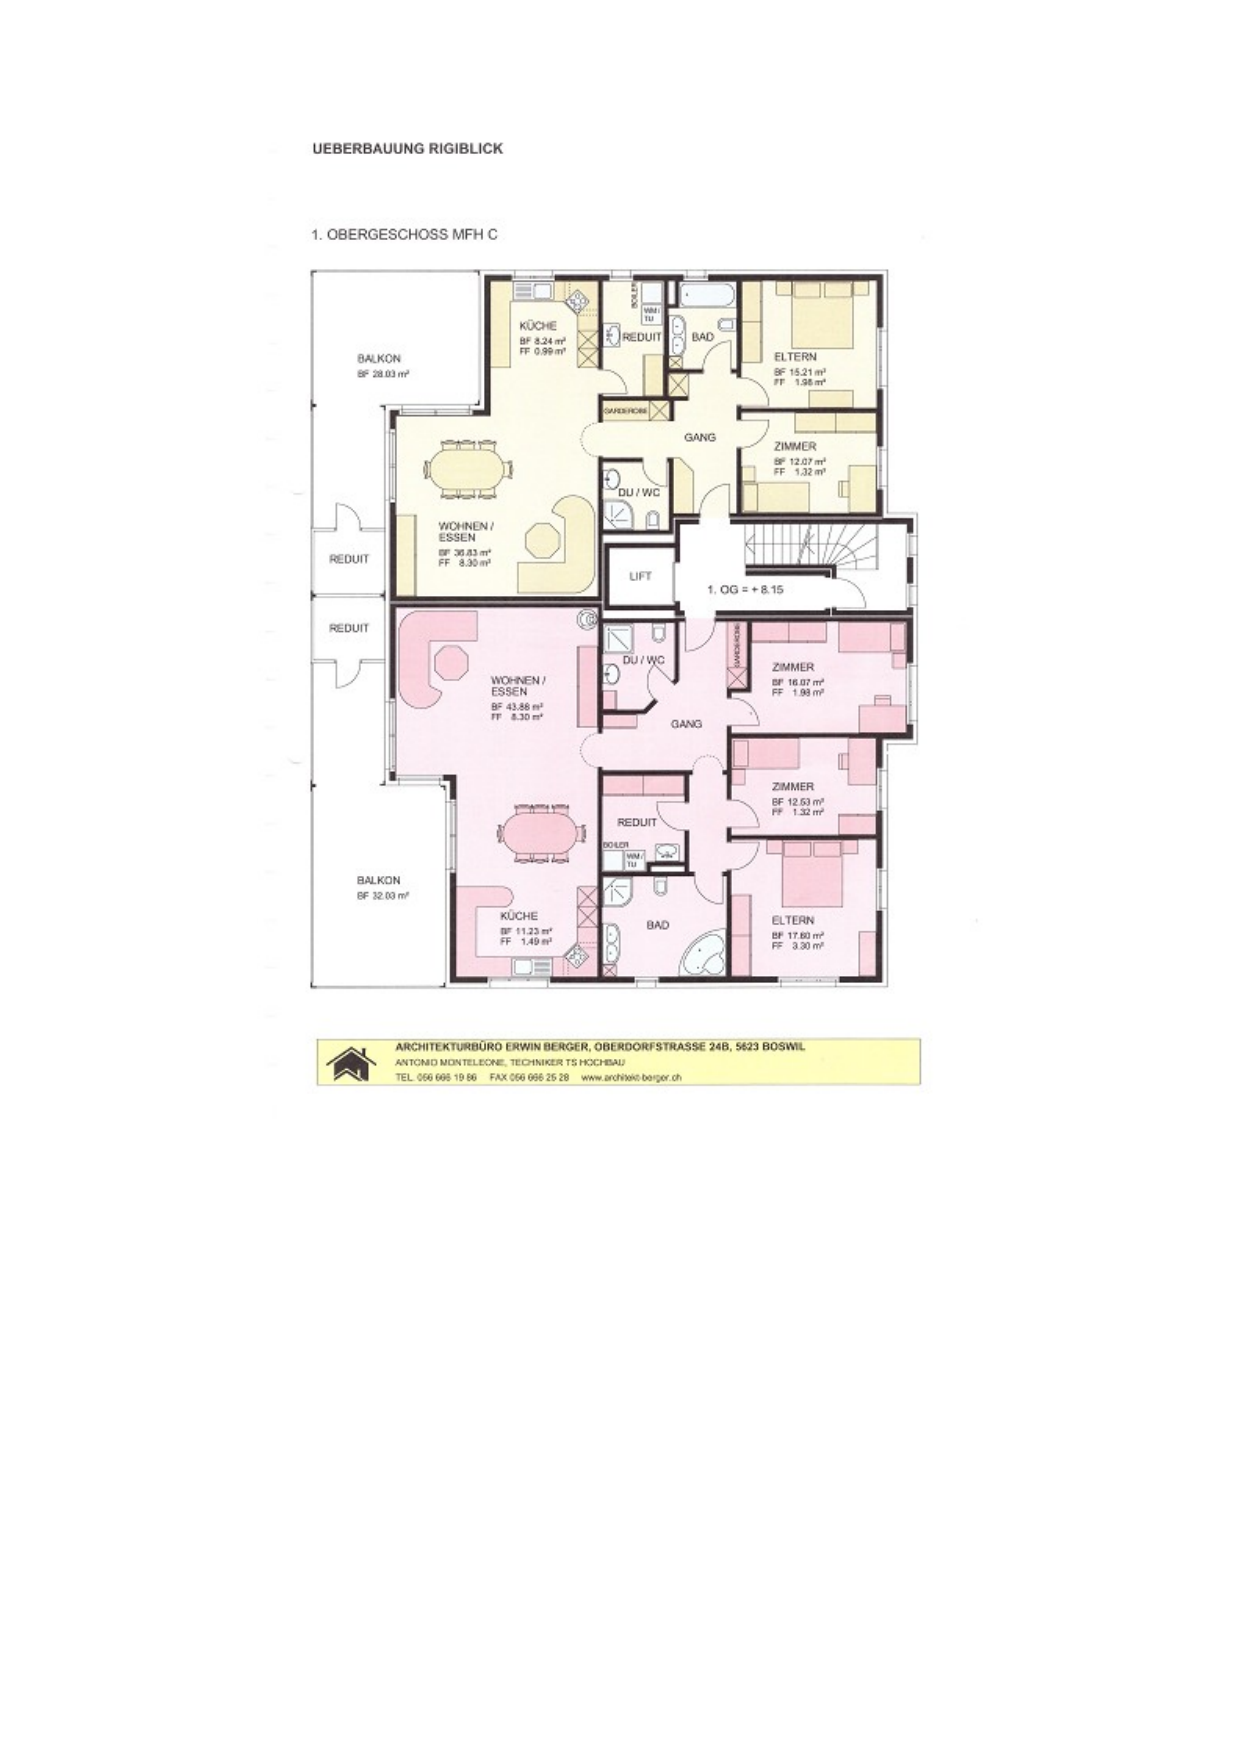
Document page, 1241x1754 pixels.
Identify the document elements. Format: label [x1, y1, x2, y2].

picture [256, 118, 984, 1119]
